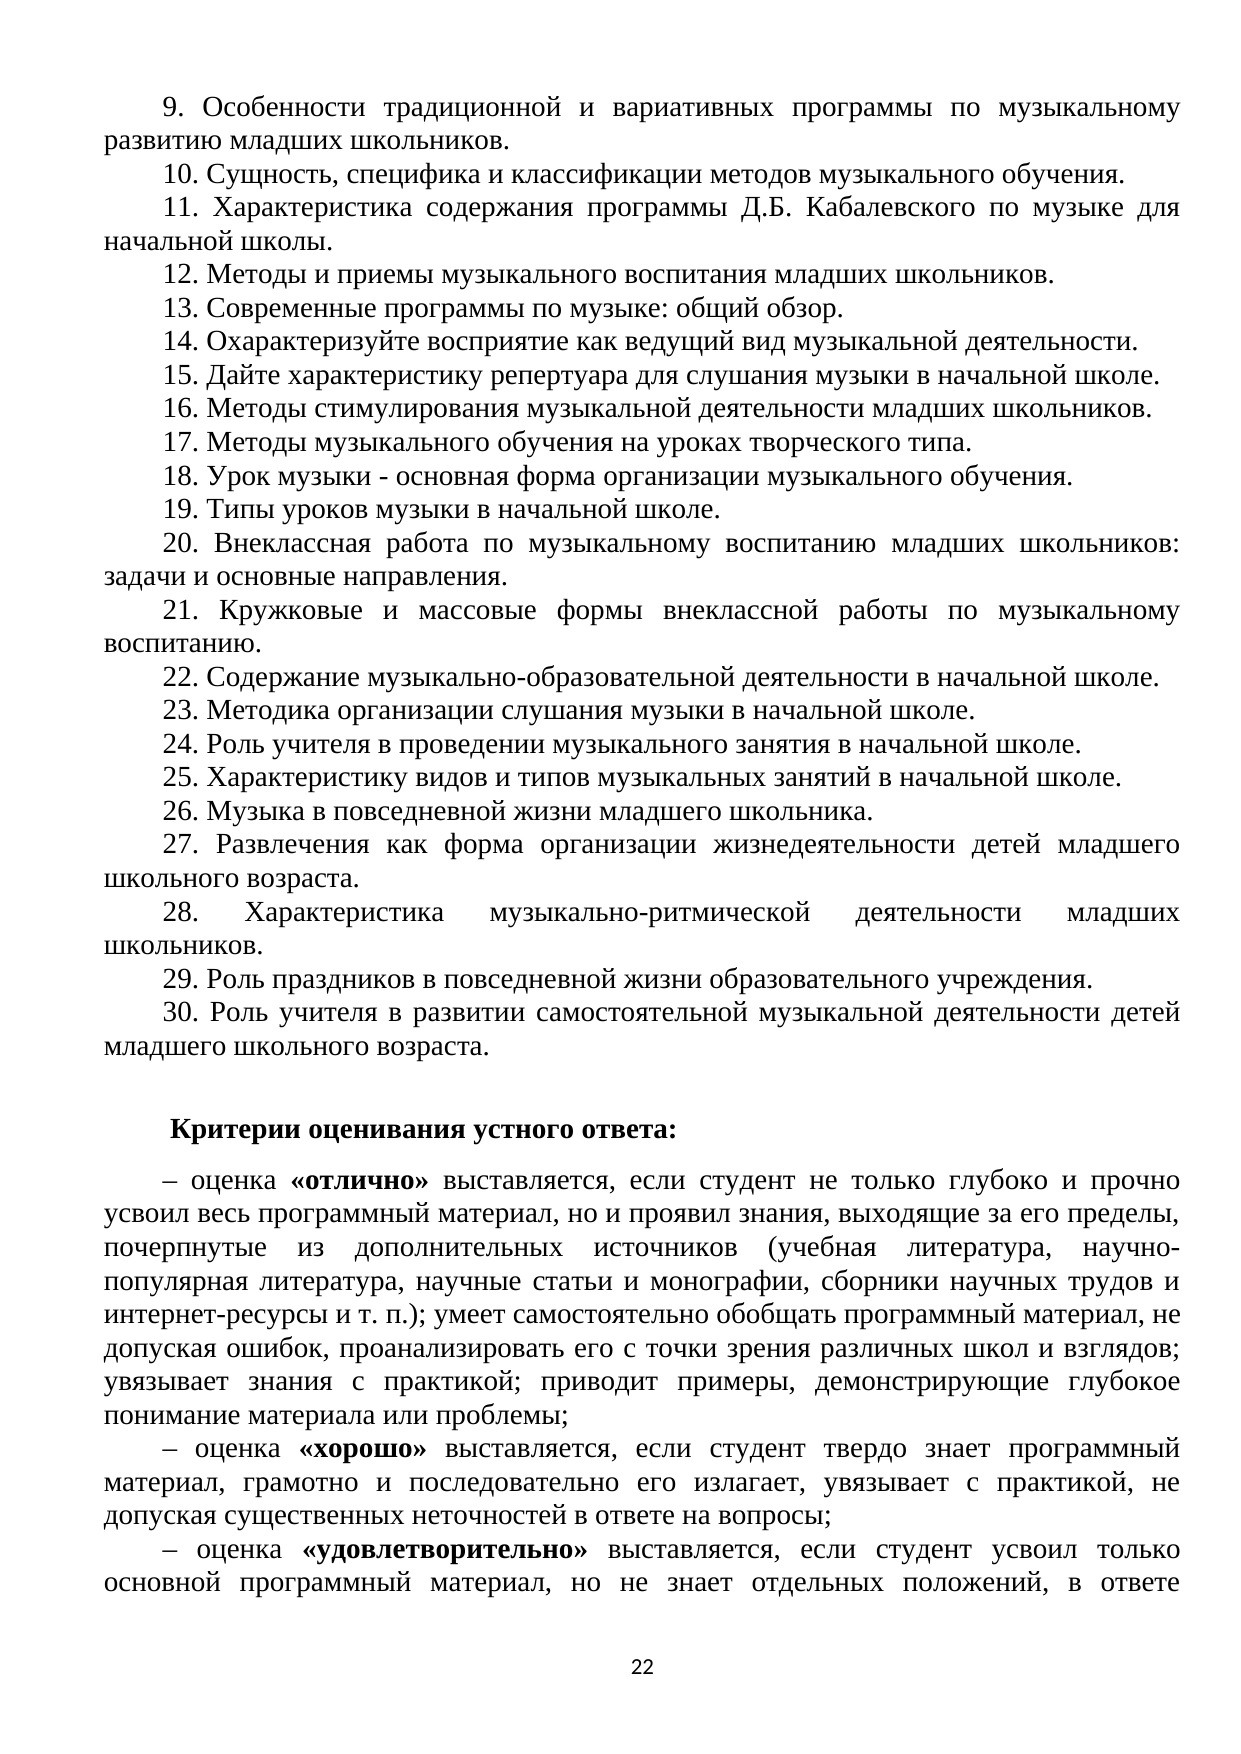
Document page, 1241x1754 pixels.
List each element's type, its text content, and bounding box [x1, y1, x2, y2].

text Критерии оценивания устного ответа: [103, 1112, 1181, 1145]
text 29. Роль праздников в повседневной жизни образовательного учреждения. [103, 961, 1181, 994]
text 11. Характеристика содержания программы Д.Б. Кабалевского по музыке для начальной школы. [103, 189, 1181, 256]
text 19. Типы уроков музыки в начальной школе. [103, 491, 1181, 525]
text 15. Дайте характеристику репертуара для слушания музыки в начальной школе. [103, 357, 1181, 391]
text 9. Особенности традиционной и вариативных программы по музыкальному развитию младших школьников. [103, 89, 1181, 156]
text 16. Методы стимулирования музыкальной деятельности младших школьников. [103, 391, 1181, 424]
text 23. Методика организации слушания музыки в начальной школе. [103, 692, 1181, 726]
text 10. Сущность, специфика и классификации методов музыкального обучения. [103, 156, 1181, 189]
text 21. Кружковые и массовые формы внеклассной работы по музыкальному воспитанию. [103, 592, 1181, 659]
text 28. Характеристика музыкально-ритмической деятельности младших школьников. [103, 894, 1181, 961]
text 17. Методы музыкального обучения на уроках творческого типа. [103, 424, 1181, 458]
text 12. Методы и приемы музыкального воспитания младших школьников. [103, 256, 1181, 290]
text 24. Роль учителя в проведении музыкального занятия в начальной школе. [103, 726, 1181, 759]
text 26. Музыка в повседневной жизни младшего школьника. [103, 793, 1181, 827]
text 18. Урок музыки - основная форма организации музыкального обучения. [103, 458, 1181, 491]
text 30. Роль учителя в развитии самостоятельной музыкальной деятельности детей младшего школьного возраста. [103, 994, 1181, 1061]
text 14. Охарактеризуйте восприятие как ведущий вид музыкальной деятельности. [103, 323, 1181, 357]
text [103, 1531, 1181, 1598]
text 13. Современные программы по музыке: общий обзор. [103, 290, 1181, 323]
text 25. Характеристику видов и типов музыкальных занятий в начальной школе. [103, 759, 1181, 793]
text 22. Содержание музыкально-образовательной деятельности в начальной школе. [103, 659, 1181, 692]
text – оценка «отлично» выставляется, если студент не только глубоко и прочно усвоил весь программный материал, но и проявил знания, выходящие за его пределы, почерпнутые из дополнительных источников (учебная литература, научно-популярная литература, научные статьи и монографии, сборники научных трудов и интернет-ресурсы и т. п.); умеет самостоятельно обобщать программный материал, не допуская ошибок, проанализировать его с точки зрения различных школ и взглядов; увязывает знания с практикой; приводит примеры, демонстрирующие глубокое понимание материала или проблемы; [103, 1162, 1181, 1430]
text 20. Внеклассная работа по музыкальному воспитанию младших школьников: задачи и основные направления. [103, 525, 1181, 592]
text – оценка «хорошо» выставляется, если студент твердо знает программный материал, грамотно и последовательно его излагает, увязывает с практикой, не допуская существенных неточностей в ответе на вопросы; [103, 1430, 1181, 1531]
text 27. Развлечения как форма организации жизнедеятельности детей младшего школьного возраста. [103, 827, 1181, 894]
